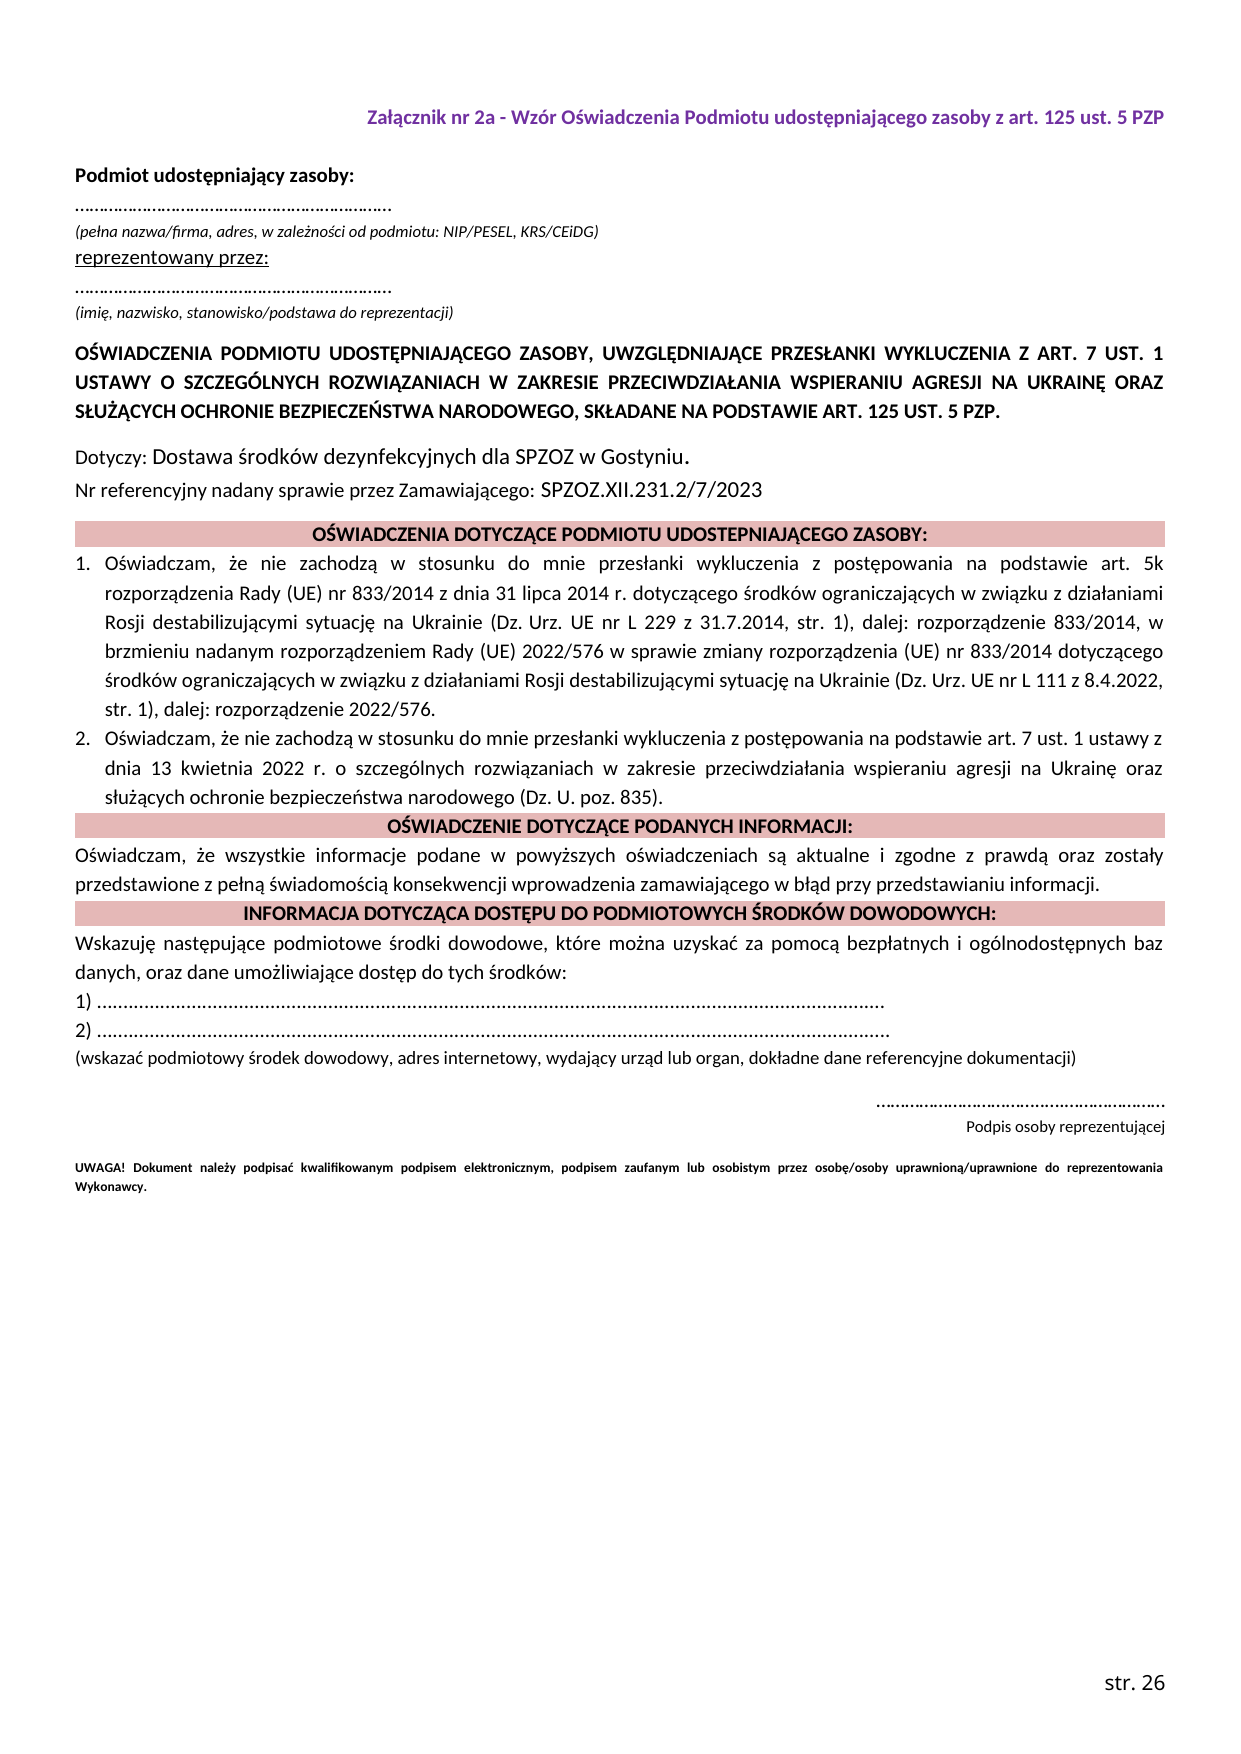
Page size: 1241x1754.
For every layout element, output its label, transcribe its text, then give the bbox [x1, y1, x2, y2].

text OŚWIADCZENIE DOTYCZĄCE PODANYCH INFORMACJI: [75, 813, 1165, 838]
list Oświadczam, że nie zachodzą w stosunku do mnie przesłanki wykluczenia z postępowania na podstawie art. 5k rozporządzenia Rady (UE) nr 833/2014 z dnia 31 lipca 2014 r. dotyczącego środków ograniczających w związku z działaniami Rosji destabilizującymi sytuację na Ukrainie (Dz. Urz. UE nr L 229 z 31.7.2014, str. 1), dalej: rozporządzenie 833/2014, w brzmieniu nadanym rozporządzeniem Rady (UE) 2022/576 w sprawie zmiany rozporządzenia (UE) nr 833/2014 dotyczącego środków ograniczających w związku z działaniami Rosji destabilizującymi sytuację na Ukrainie (Dz. Urz. UE nr L 111 z 8.4.2022, str. 1), dalej: rozporządzenie 2022/576. [75, 551, 1165, 722]
text Oświadczam, że wszystkie informacje podane w powyższych oświadczeniach są aktualne i zgodne z prawdą oraz zostały przedstawione z pełną świadomością konsekwencji wprowadzenia zamawiającego w błąd przy przedstawianiu informacji. [75, 842, 1165, 897]
text 1) ...................................................................................................................................................... [75, 988, 1165, 1013]
text Podmiot udostępniający zasoby: [75, 162, 1165, 188]
text Nr referencyjny nadany sprawie przez Zamawiającego: [75, 475, 1165, 503]
list Oświadczam, że nie zachodzą w stosunku do mnie przesłanki wykluczenia z postępowania na podstawie art. 7 ust. 1 ustawy z dnia 13 kwietnia 2022 r. o szczególnych rozwiązaniach w zakresie przeciwdziałania wspieraniu agresji na Ukrainę oraz służących ochronie bezpieczeństwa narodowego (Dz. U. poz. 835). [75, 726, 1165, 809]
text (pełna nazwa/firma, adres, w zależności od podmiotu: NIP/PESEL, KRS/CEiDG) [75, 221, 899, 241]
text 2) ....................................................................................................................................................... [75, 1017, 1165, 1043]
text Dotyczy: . [75, 442, 1165, 471]
text UWAGA! Dokument należy podpisać kwalifikowanym podpisem elektronicznym, podpisem zaufanym lub osobistym przez osobę/osoby uprawnioną/uprawnione do reprezentowania Wykonawcy. [75, 1159, 1165, 1194]
text INFORMACJA DOTYCZĄCA DOSTĘPU DO PODMIOTOWYCH ŚRODKÓW DOWODOWYCH: [75, 901, 1165, 926]
text OŚWIADCZENIA DOTYCZĄCE PODMIOTU UDOSTEPNIAJĄCEGO ZASOBY: [75, 521, 1165, 547]
text ……………………………..….………………… [75, 1087, 1165, 1113]
text Wskazuję następujące podmiotowe środki dowodowe, które można uzyskać za pomocą bezpłatnych i ogólnodostępnych baz danych, oraz dane umożliwiające dostęp do tych środków: [75, 930, 1165, 984]
text OŚWIADCZENIA PODMIOTU UDOSTĘPNIAJĄCEGO ZASOBY, UWZGLĘDNIAJĄCE PRZESŁANKI WYKLUCZENIA Z ART. 7 UST. 1 USTAWY O SZCZEGÓLNYCH ROZWIĄZANIACH W ZAKRESIE PRZECIWDZIAŁANIA WSPIERANIU AGRESJI NA UKRAINĘ ORAZ SŁUŻĄCYCH OCHRONIE BEZPIECZEŃSTWA NARODOWEGO, SKŁADANE NA PODSTAWIE ART. 125 UST. 5 PZP. [75, 340, 1165, 424]
text ………………………………………………………… [75, 192, 545, 217]
text ………………………………………………………… [75, 273, 545, 299]
text Załącznik nr 2a - Wzór Oświadczenia Podmiotu udostępniającego zasoby z art. 125 ust. 5 PZP [75, 104, 1165, 129]
text (imię, nazwisko, stanowisko/podstawa do reprezentacji) [75, 302, 545, 323]
text Podpis osoby reprezentującej [75, 1117, 1165, 1137]
text (wskazać podmiotowy środek dowodowy, adres internetowy, wydający urząd lub organ, dokładne dane referencyjne dokumentacji) [75, 1046, 1165, 1069]
text reprezentowany przez: [75, 244, 1165, 269]
